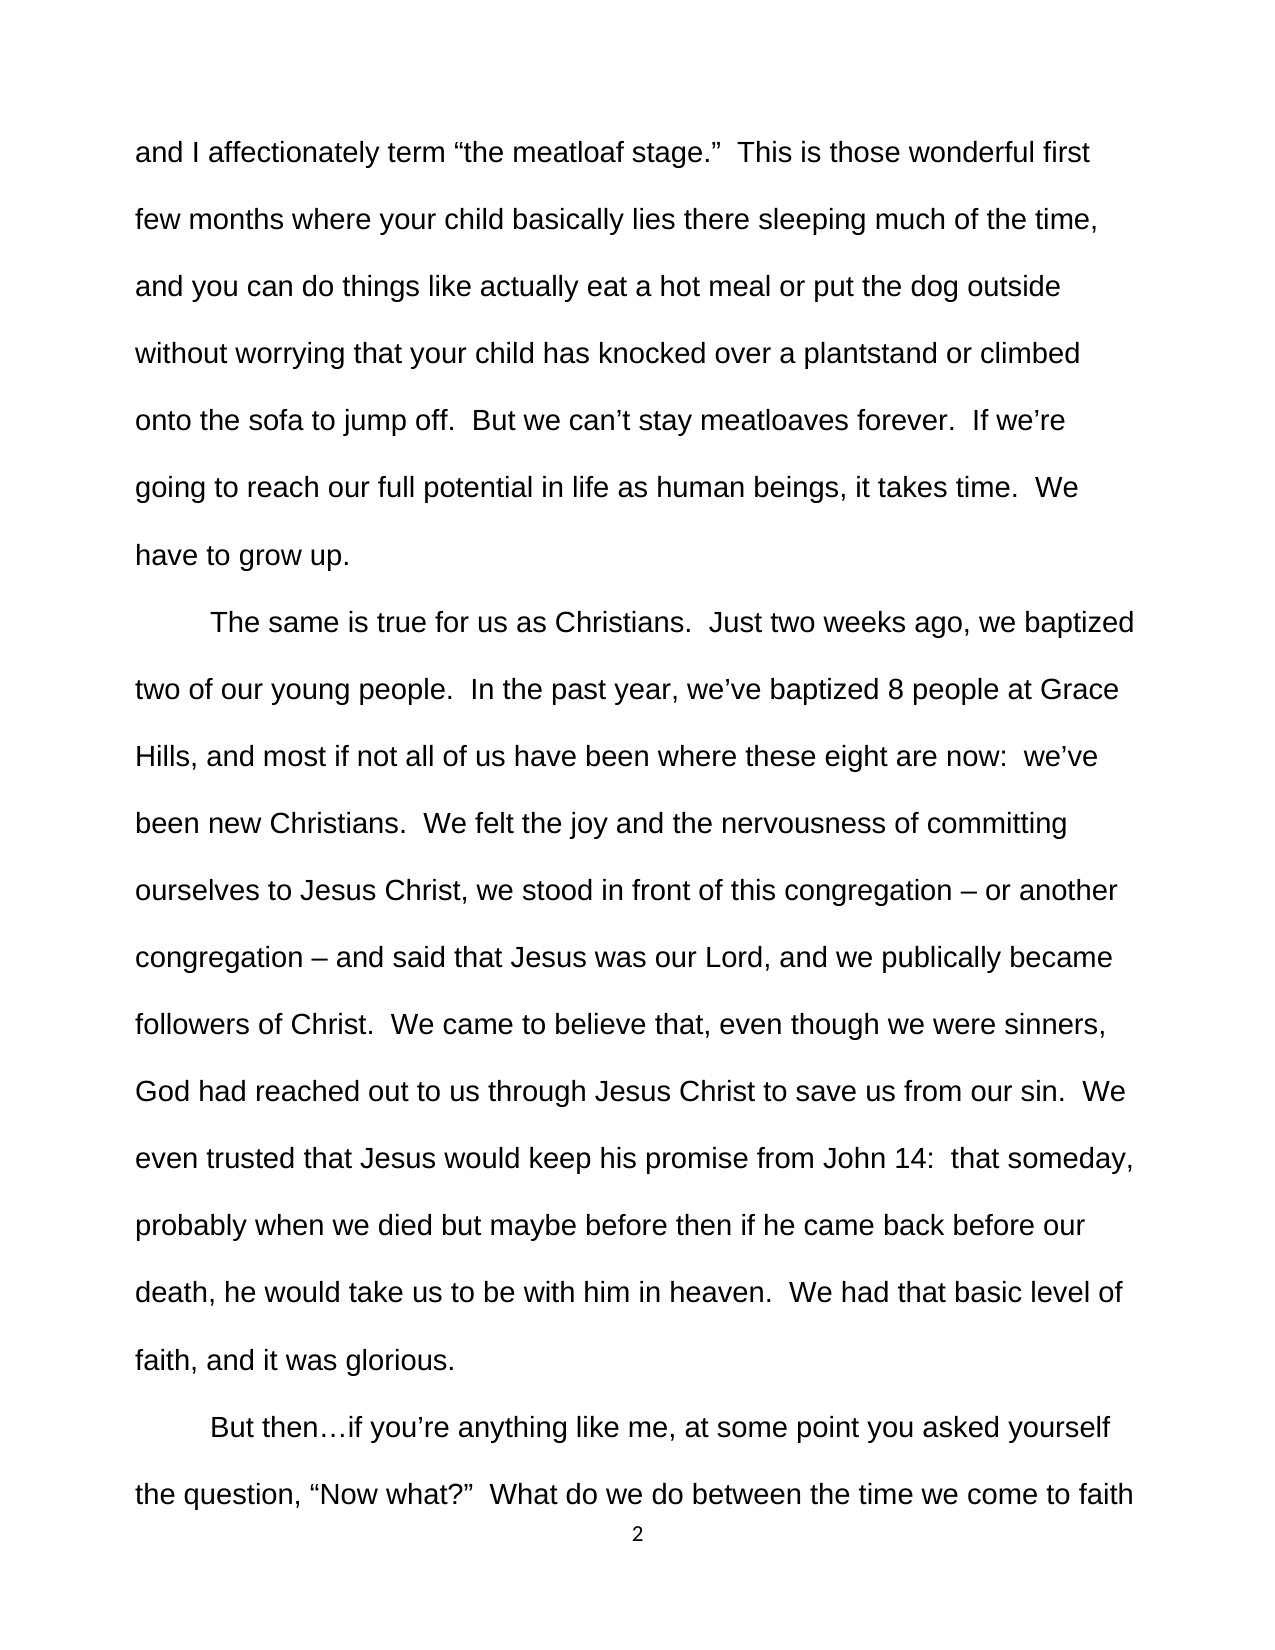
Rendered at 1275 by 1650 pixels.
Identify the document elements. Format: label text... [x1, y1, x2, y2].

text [135, 1409, 1140, 1510]
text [135, 135, 1140, 571]
text The same is true for us as Christians. Just two weeks ago, we baptized two of our young people. In the past year, we’ve baptized 8 people at Grace Hills, and most if not all of us have been where these eight are now: we’ve been new Christians. We felt the joy and the nervousness of committing ourselves to Jesus Christ, we stood in front of this congregation – or another congregation – and said that Jesus was our Lord, and we publically became followers of Christ. We came to believe that, even though we were sinners, God had reached out to us through Jesus Christ to save us from our sin. We even trusted that Jesus would keep his promise from John 14: that someday, probably when we died but maybe before then if he came back before our death, he would take us to be with him in heaven. We had that basic level of faith, and it was glorious. [135, 604, 1140, 1376]
